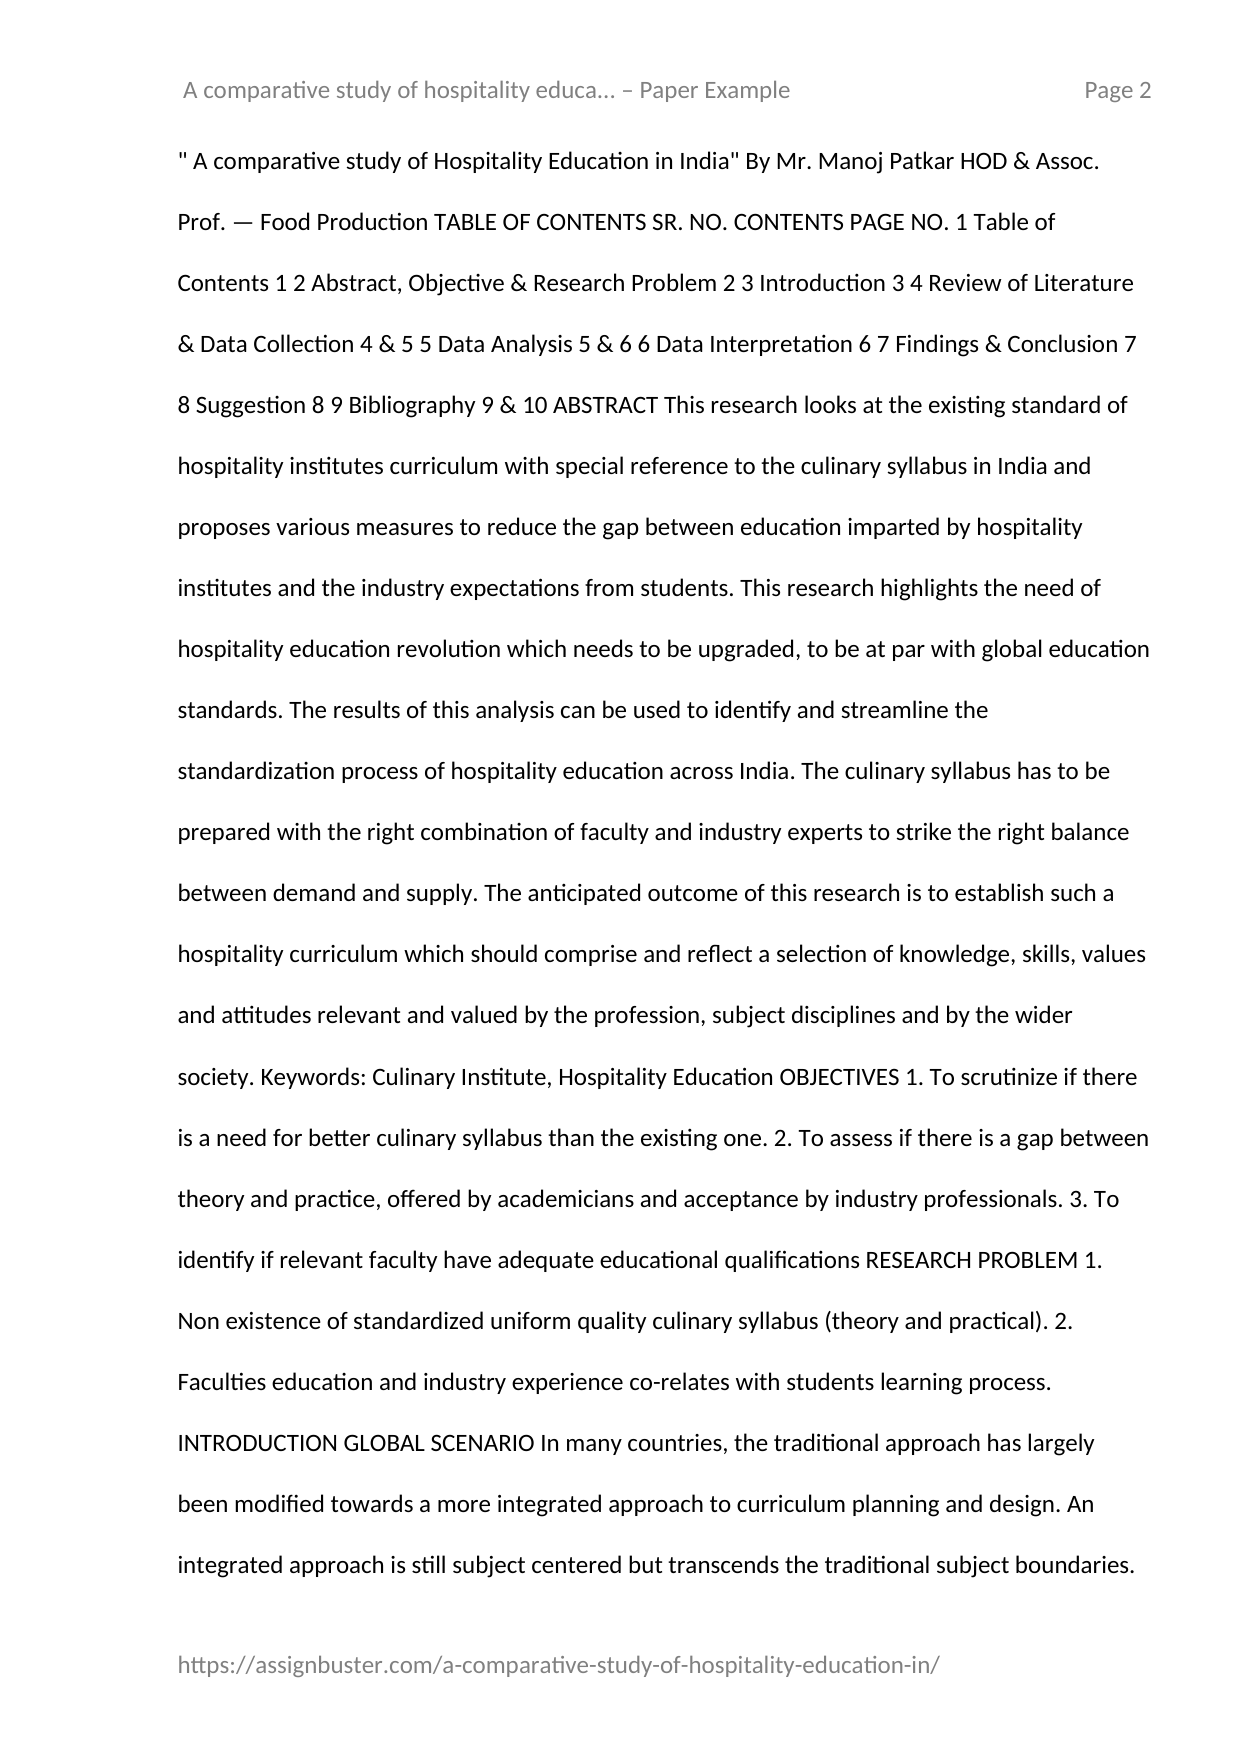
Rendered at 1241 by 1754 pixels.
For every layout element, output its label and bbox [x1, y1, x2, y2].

text [177, 145, 1152, 1579]
